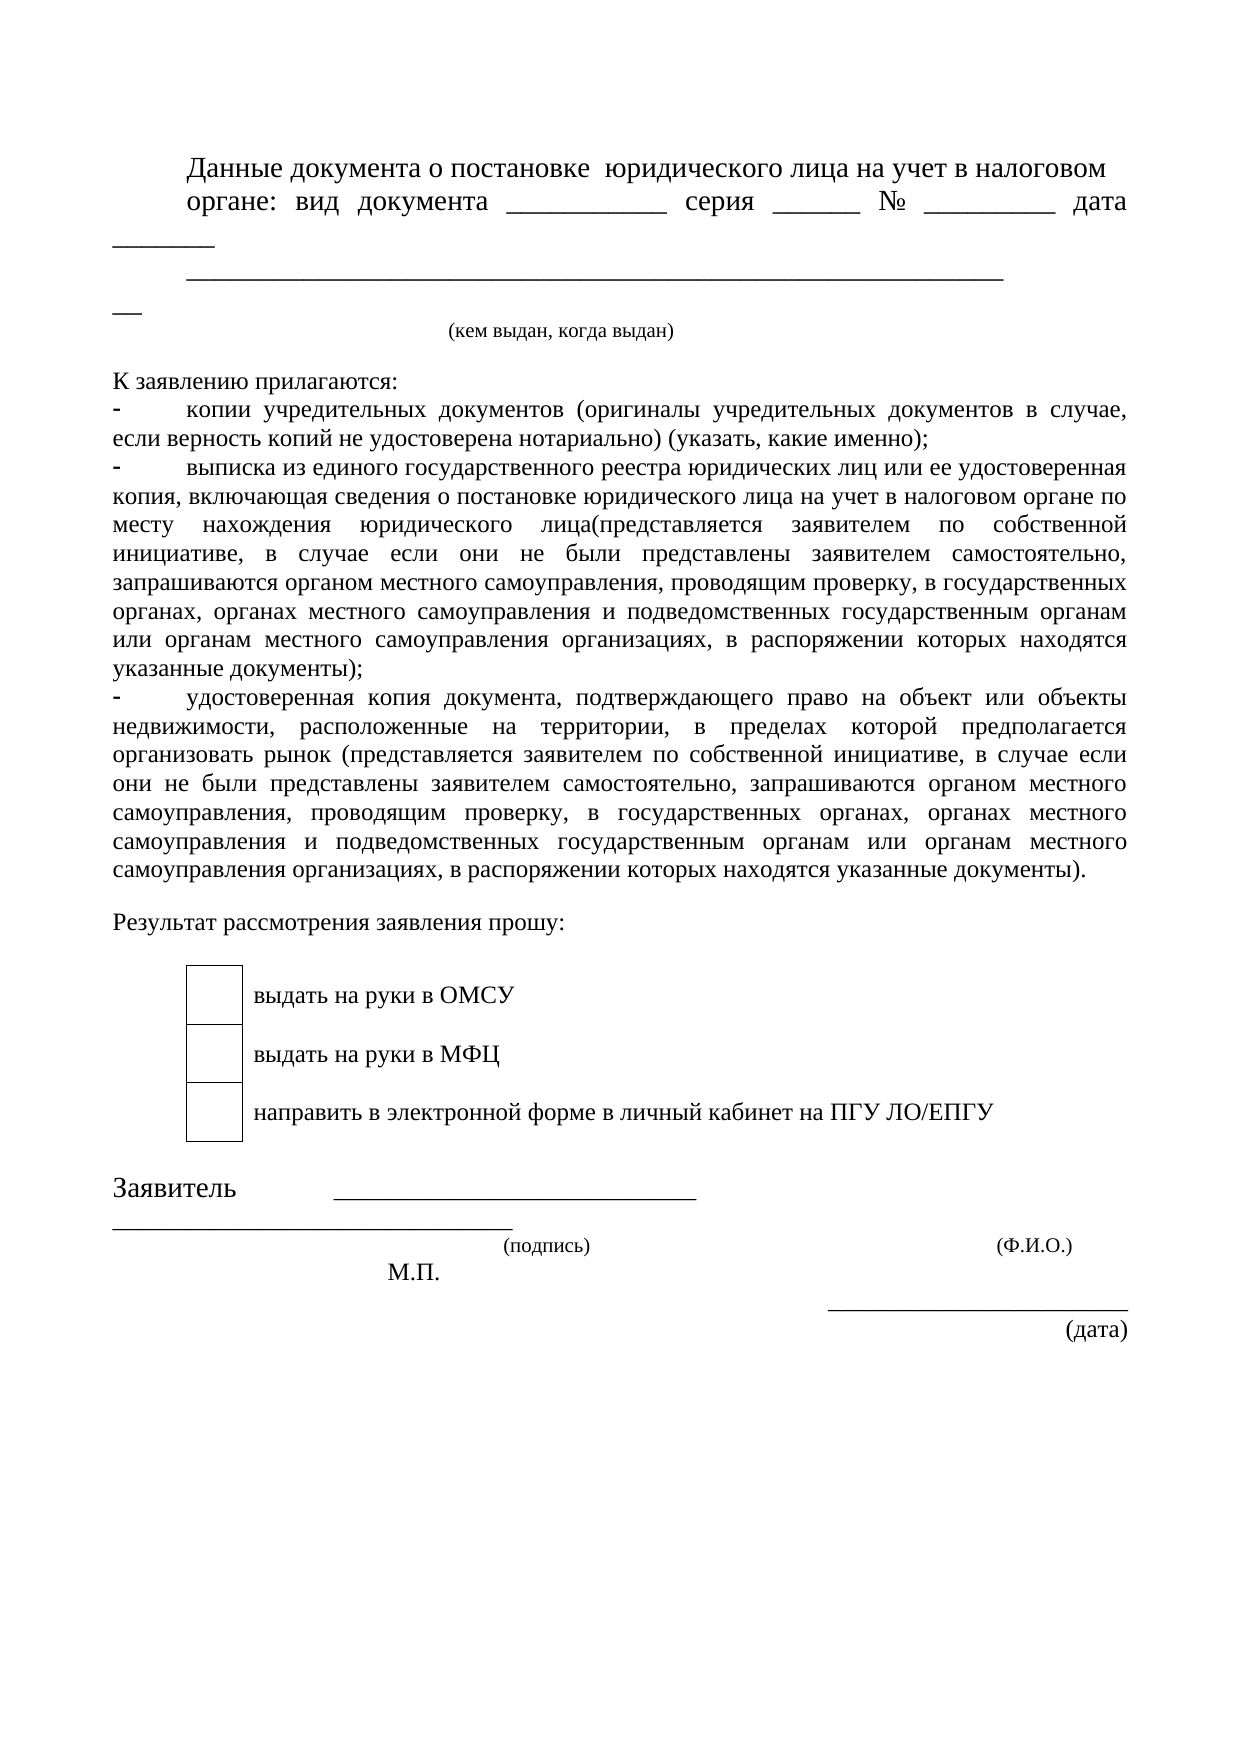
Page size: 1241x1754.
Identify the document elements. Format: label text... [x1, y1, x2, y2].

list удостоверенная копия документа, подтверждающего право на объект или объекты недвижимости, расположенные на территории, в пределах которой предполагается организовать рынок (представляется заявителем по собственной инициативе, в случае если они не были представлены заявителем самостоятельно, запрашиваются органом местного самоуправления, проводящим проверку, в государственных органах, органах местного самоуправления и подведомственных государственным органам или органам местного самоуправления организациях, в распоряжении которых находятся указанные документы). [112, 682, 1128, 883]
table_header [187, 966, 242, 1023]
text __________________________________________________________ [112, 251, 1010, 318]
table_cell выдать на руки в МФЦ [243, 1024, 1102, 1082]
list копии учредительных документов (оригиналы учредительных документов в случае, если верность копий не удостоверена нотариально) (указать, какие именно); [112, 394, 1128, 452]
table_header выдать на руки в ОМСУ [243, 965, 1102, 1023]
text органе: вид документа ___________ серия ______ № _________ дата _______ [112, 183, 1128, 251]
text Данные документа о постановке юридического лица на учет в налоговом [112, 150, 1128, 183]
text (дата) [112, 1314, 1128, 1343]
text К заявлению прилагаются: [112, 366, 1010, 394]
list выписка из единого государственного реестра юридических лиц или ее удостоверенная копия, включающая сведения о постановке юридического лица на учет в налоговом органе по месту нахождения юридического лица(представляется заявителем по собственной инициативе, в случае если они не были представлены заявителем самостоятельно, запрашиваются органом местного самоуправления, проводящим проверку, в государственных органах, органах местного самоуправления и подведомственных государственным органам или органам местного самоуправления организациях, в распоряжении которых находятся указанные документы); [112, 452, 1128, 682]
text М.П. [112, 1257, 1128, 1285]
text ________________________ [112, 1285, 1128, 1314]
text (подпись) (Ф.И.О.) [112, 1233, 1128, 1257]
table_cell [187, 1025, 242, 1082]
table_cell [187, 1083, 242, 1141]
text Заявитель _____________________________ ________________________________ [112, 1170, 1128, 1233]
table_cell направить в электронной форме в личный кабинет на ПГУ ЛО/ЕПГУ [243, 1082, 1102, 1141]
text Результат рассмотрения заявления прошу: [112, 907, 1128, 936]
text (кем выдан, когда выдан) [112, 318, 1010, 342]
